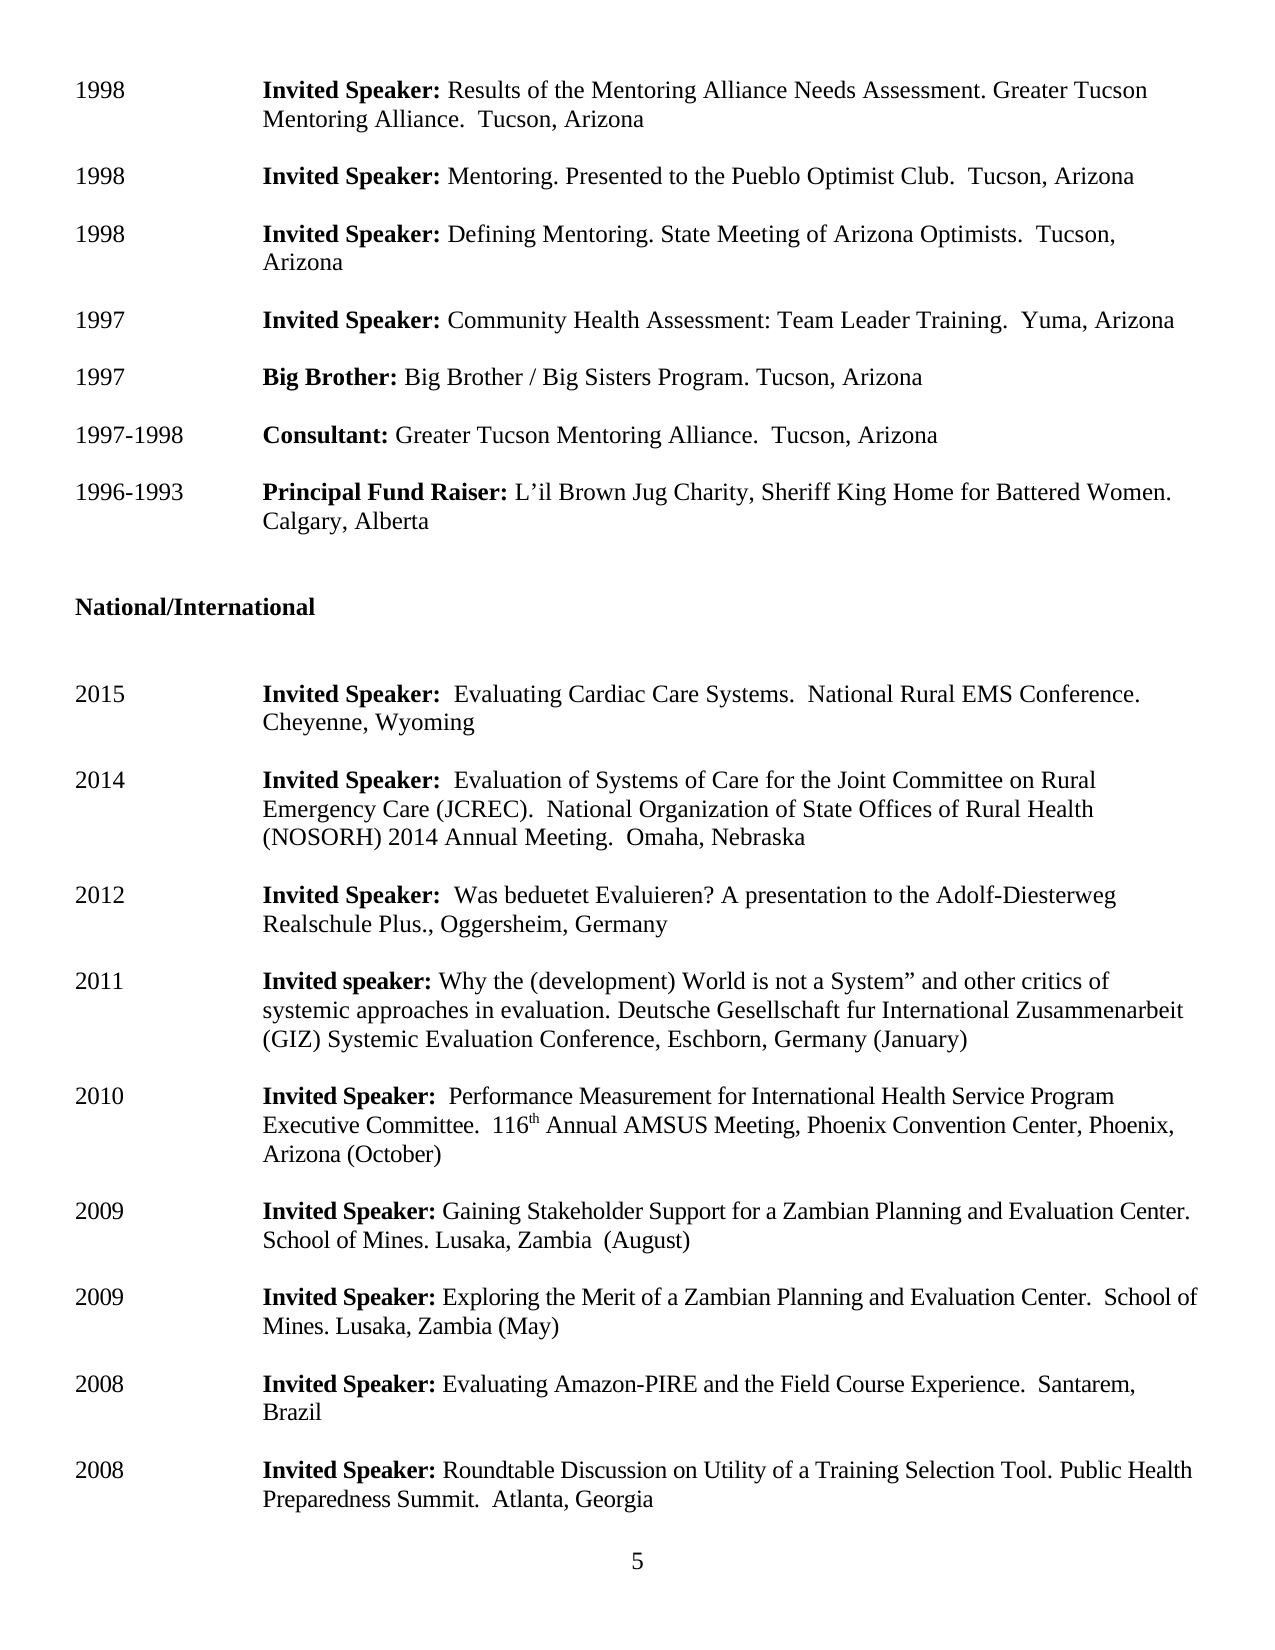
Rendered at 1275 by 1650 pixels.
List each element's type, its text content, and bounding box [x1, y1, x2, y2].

text 1998 Invited Speaker: Results of the Mentoring Needs Assessment. Greater Tucson Mentoring Alliance. [75, 75, 1200, 132]
text 2014 Invited Speaker: Evaluation of Systems of Care for the Joint Committee on Rural Emergency Care (JCREC). National Organization of State Offices of Rural Health (NOSORH) 2014 Annual Meeting. Omaha, Nebraska [75, 765, 1200, 851]
text 1997 Invited Speaker: Community Health Assessment: Team Leader Training. [75, 305, 1200, 334]
text 1998 Invited Speaker: Mentoring. Presented to the Pueblo Optimist Club. [75, 161, 1200, 190]
text 1997 Big Brother: Big Brother / Big Sisters Program. [75, 362, 1200, 391]
text 2011 Invited speaker: Why the (development) World is not a System” and other critics of systemic approaches in evaluation. Deutsche Gesellschaft fur International Zusammenarbeit (GIZ) Systemic Evaluation Conference, Eschborn, Germany (January) [75, 966, 1200, 1052]
text 1996-1993 Principal Fund Raiser: L’il Brown Jug Charity, Sheriff King Home for Battered Women. , Alberta [75, 477, 1200, 535]
text 2009 Invited Speaker: Exploring the Merit of a Zambian Planning and Evaluation Center. School of Mines. Lusaka, Zambia (May) [75, 1282, 1200, 1340]
text 2008 Invited Speaker: Roundtable Discussion on Utility of a Training Selection Tool. Public Health Preparedness Summit. [75, 1455, 1200, 1512]
text 2015 Invited Speaker: Evaluating Cardiac Care Systems. National Rural EMS Conference. Cheyenne, Wyoming [75, 679, 1200, 736]
text 1997-1998 Consultant: Greater Mentoring . [75, 420, 1200, 449]
text 2008 Invited Speaker: Evaluating Amazon-PIRE and the Field Course Experience. [75, 1369, 1200, 1426]
text 2012 Invited Speaker: Was beduetet Evaluieren? A presentation to the Adolf-Diesterweg Realschule Plus., Oggersheim, Germany [75, 880, 1200, 937]
text 2009 Invited Speaker: Gaining Stakeholder Support for a Zambian Planning and Evaluation Center. School of Mines. Lusaka, Zambia (August) [75, 1196, 1200, 1254]
text 1998 Invited Speaker: Defining Mentoring. State Meeting of Arizona Optimists. [75, 219, 1200, 276]
text 2010 Invited Speaker: Performance Measurement for International Health Service Program Executive Committee. 116th Annual AMSUS Meeting, Phoenix Convention Center, Phoenix, Arizona (October) [75, 1081, 1200, 1167]
subtitle National/International [75, 592, 1200, 621]
